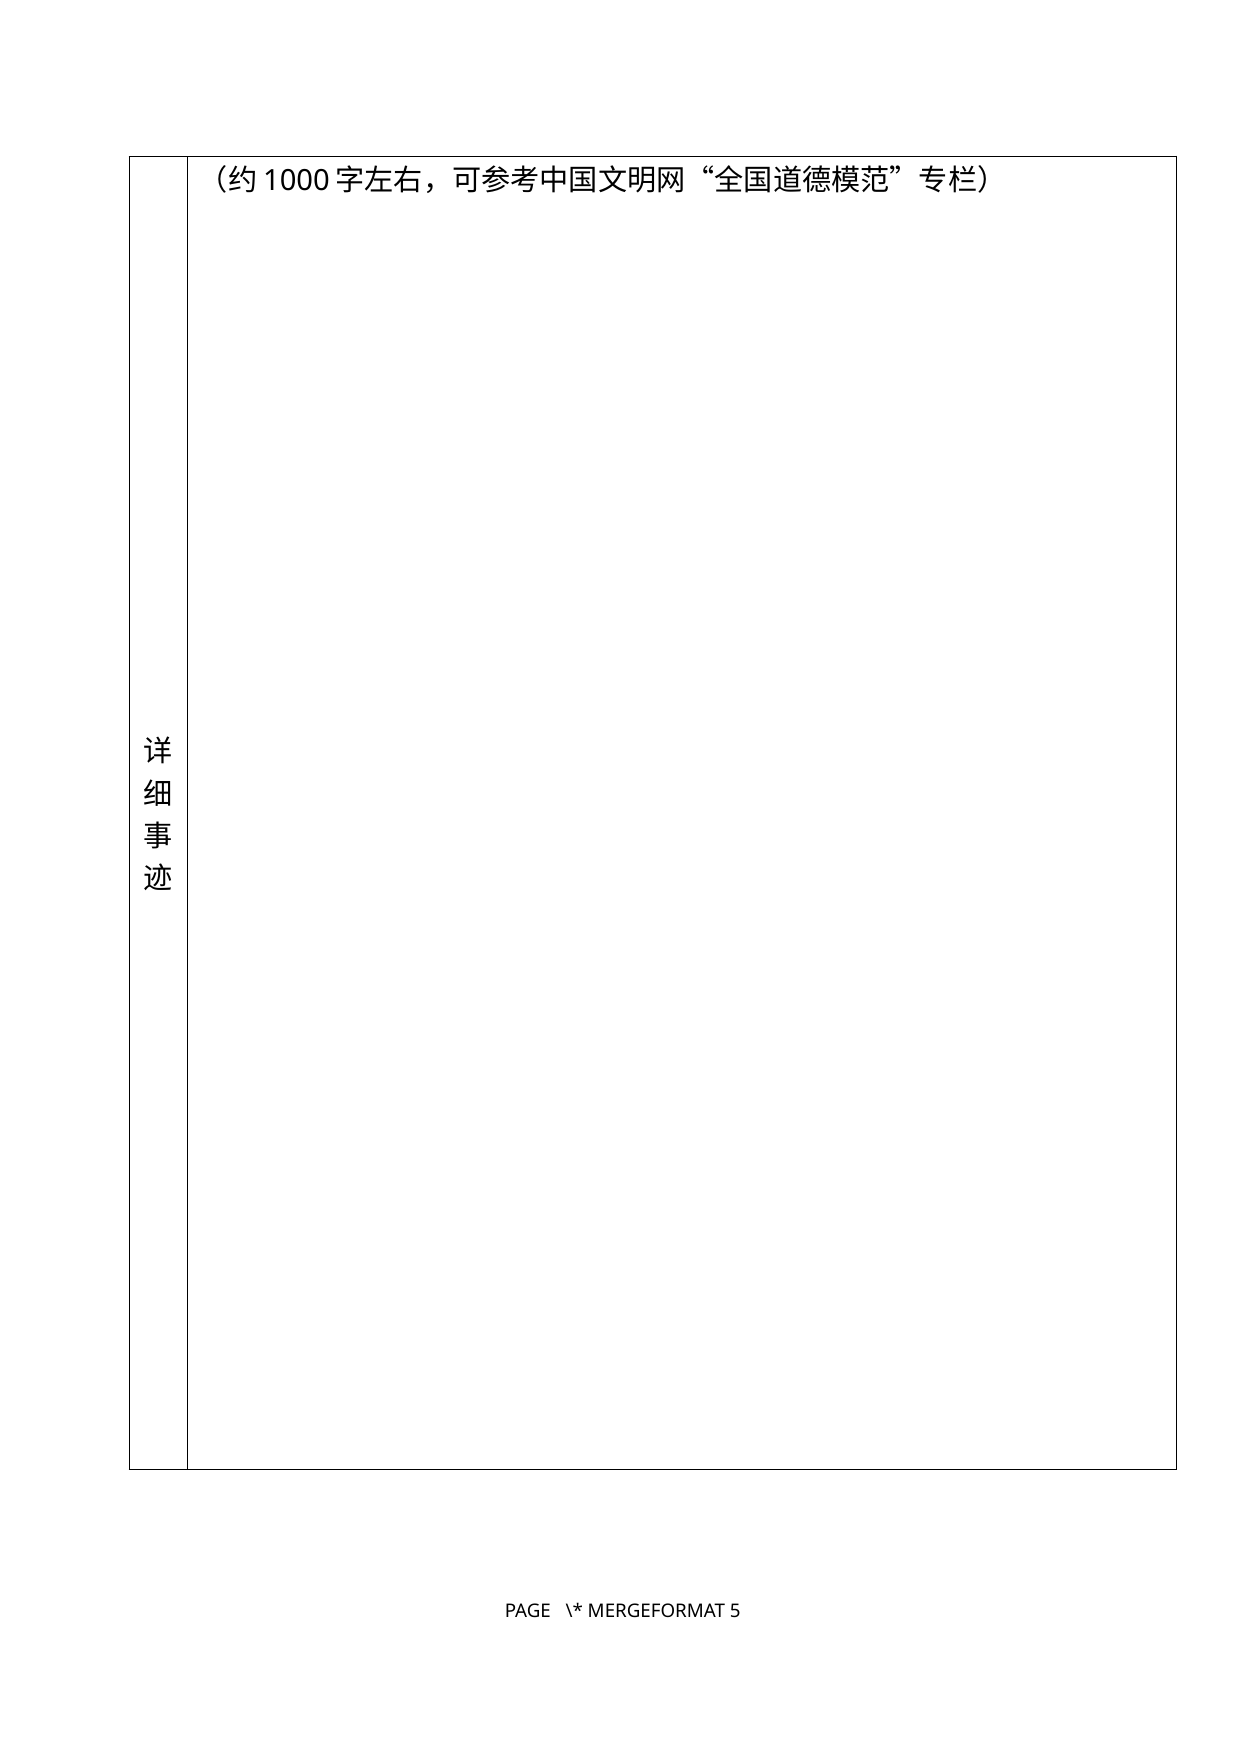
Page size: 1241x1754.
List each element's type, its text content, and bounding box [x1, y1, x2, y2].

table_cell （约1000字左右，可参考中国文明网“全国道德模范”专栏） [188, 157, 1176, 1468]
table_cell 详细事迹 [130, 157, 187, 1468]
